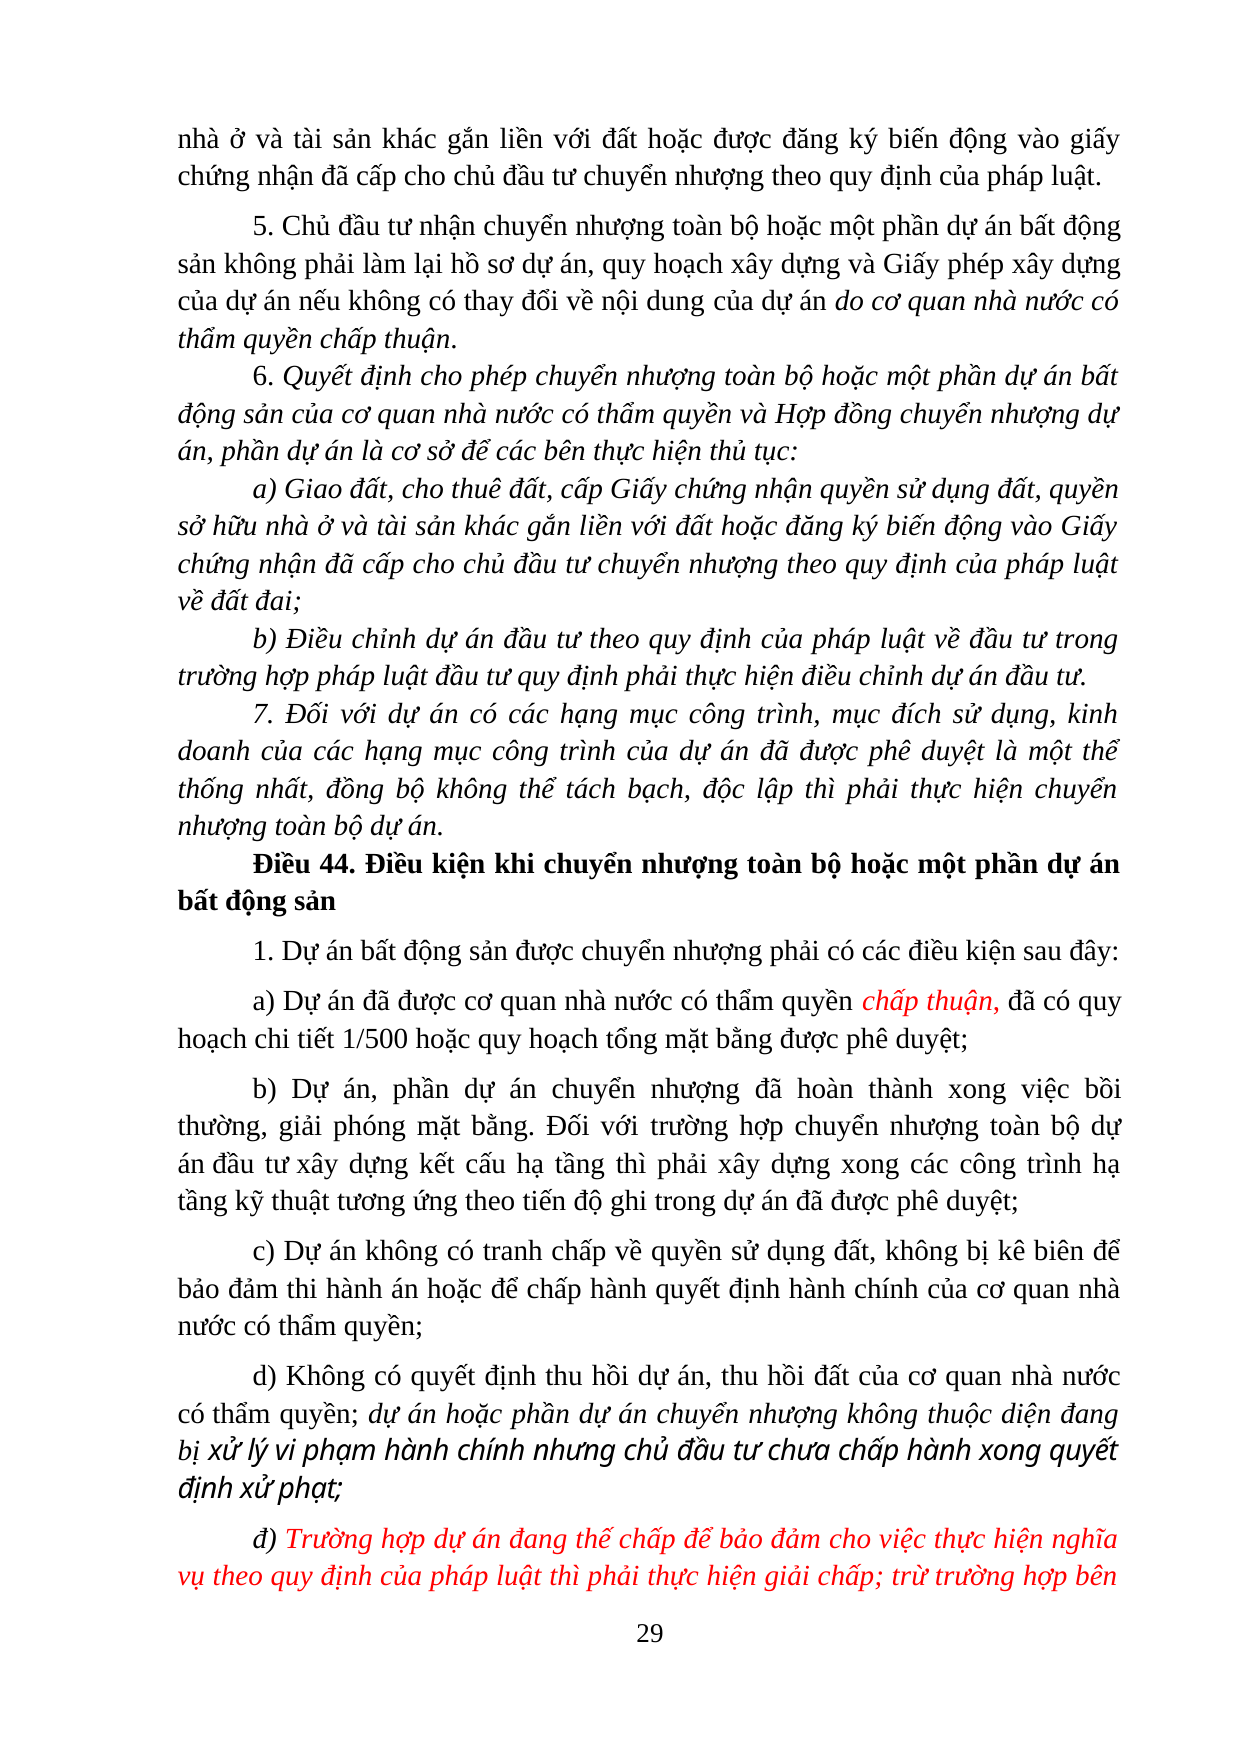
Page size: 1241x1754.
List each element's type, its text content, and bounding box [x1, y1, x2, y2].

text 7. Đối với dự án có các hạng mục công trình, mục đích sử dụng, kinh doanh của các hạng mục công trình của dự án đã được phê duyệt là một thể thống nhất, đồng bộ không thể tách bạch, độc lập thì phải thực hiện chuyển nhượng toàn bộ dự án. [177, 693, 1122, 843]
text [177, 118, 1122, 193]
text c) Dự án không có tranh chấp về quyền sử dụng đất, không bị kê biên để bảo đảm thi hành án hoặc để chấp hành quyết định hành chính của cơ quan nhà nước có thẩm quyền; [177, 1231, 1122, 1343]
text b) Điều chỉnh dự án đầu tư theo quy định của pháp luật về đầu tư trong trường hợp pháp luật đầu tư quy định phải thực hiện điều chỉnh dự án đầu tư. [177, 618, 1122, 693]
text 1. Dự án bất động sản được chuyển nhượng phải có các điều kiện sau đây: [177, 931, 1122, 968]
text 5. Chủ đầu tư nhận chuyển nhượng toàn bộ hoặc một phần dự án bất động sản không phải làm lại hồ sơ dự án, quy hoạch xây dựng và Giấy phép xây dựng của dự án nếu không có thay đổi về nội dung của dự án do cơ quan nhà nước có thẩm quyền chấp thuận. [177, 206, 1122, 356]
text a) Dự án đã được cơ quan nhà nước có thẩm quyền chấp thuận, đã có quy hoạch chi tiết 1/500 hoặc quy hoạch tổng mặt bằng được phê duyệt; [177, 981, 1122, 1056]
text a) Giao đất, cho thuê đất, cấp Giấy chứng nhận quyền sử dụng đất, quyền sở hữu nhà ở và tài sản khác gắn liền với đất hoặc đăng ký biến động vào Giấy chứng nhận đã cấp cho chủ đầu tư chuyển nhượng theo quy định của pháp luật về đất đai; [177, 468, 1122, 618]
text 6. Quyết định cho phép chuyển nhượng toàn bộ hoặc một phần dự án bất động sản của cơ quan nhà nước có thẩm quyền và Hợp đồng chuyển nhượng dự án, phần dự án là cơ sở để các bên thực hiện thủ tục: [177, 356, 1122, 468]
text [177, 1518, 1122, 1593]
text b) Dự án, phần dự án chuyển nhượng đã hoàn thành xong việc bồi thường, giải phóng mặt bằng. Đối với trường hợp chuyển nhượng toàn bộ dự án đầu tư xây dựng kết cấu hạ tầng thì phải xây dựng xong các công trình hạ tầng kỹ thuật tương ứng theo tiến độ ghi trong dự án đã được phê duyệt; [177, 1068, 1122, 1218]
text Điều 44. Điều kiện khi chuyển nhượng toàn bộ hoặc một phần dự án bất động sản [177, 843, 1122, 918]
text d) Không có quyết định thu hồi dự án, thu hồi đất của cơ quan nhà nước có thẩm quyền; dự án hoặc phần dự án chuyển nhượng không thuộc diện đang bị xử lý vi phạm hành chính nhưng chủ đầu tư chưa chấp hành xong quyết định xử phạt; [177, 1356, 1122, 1506]
